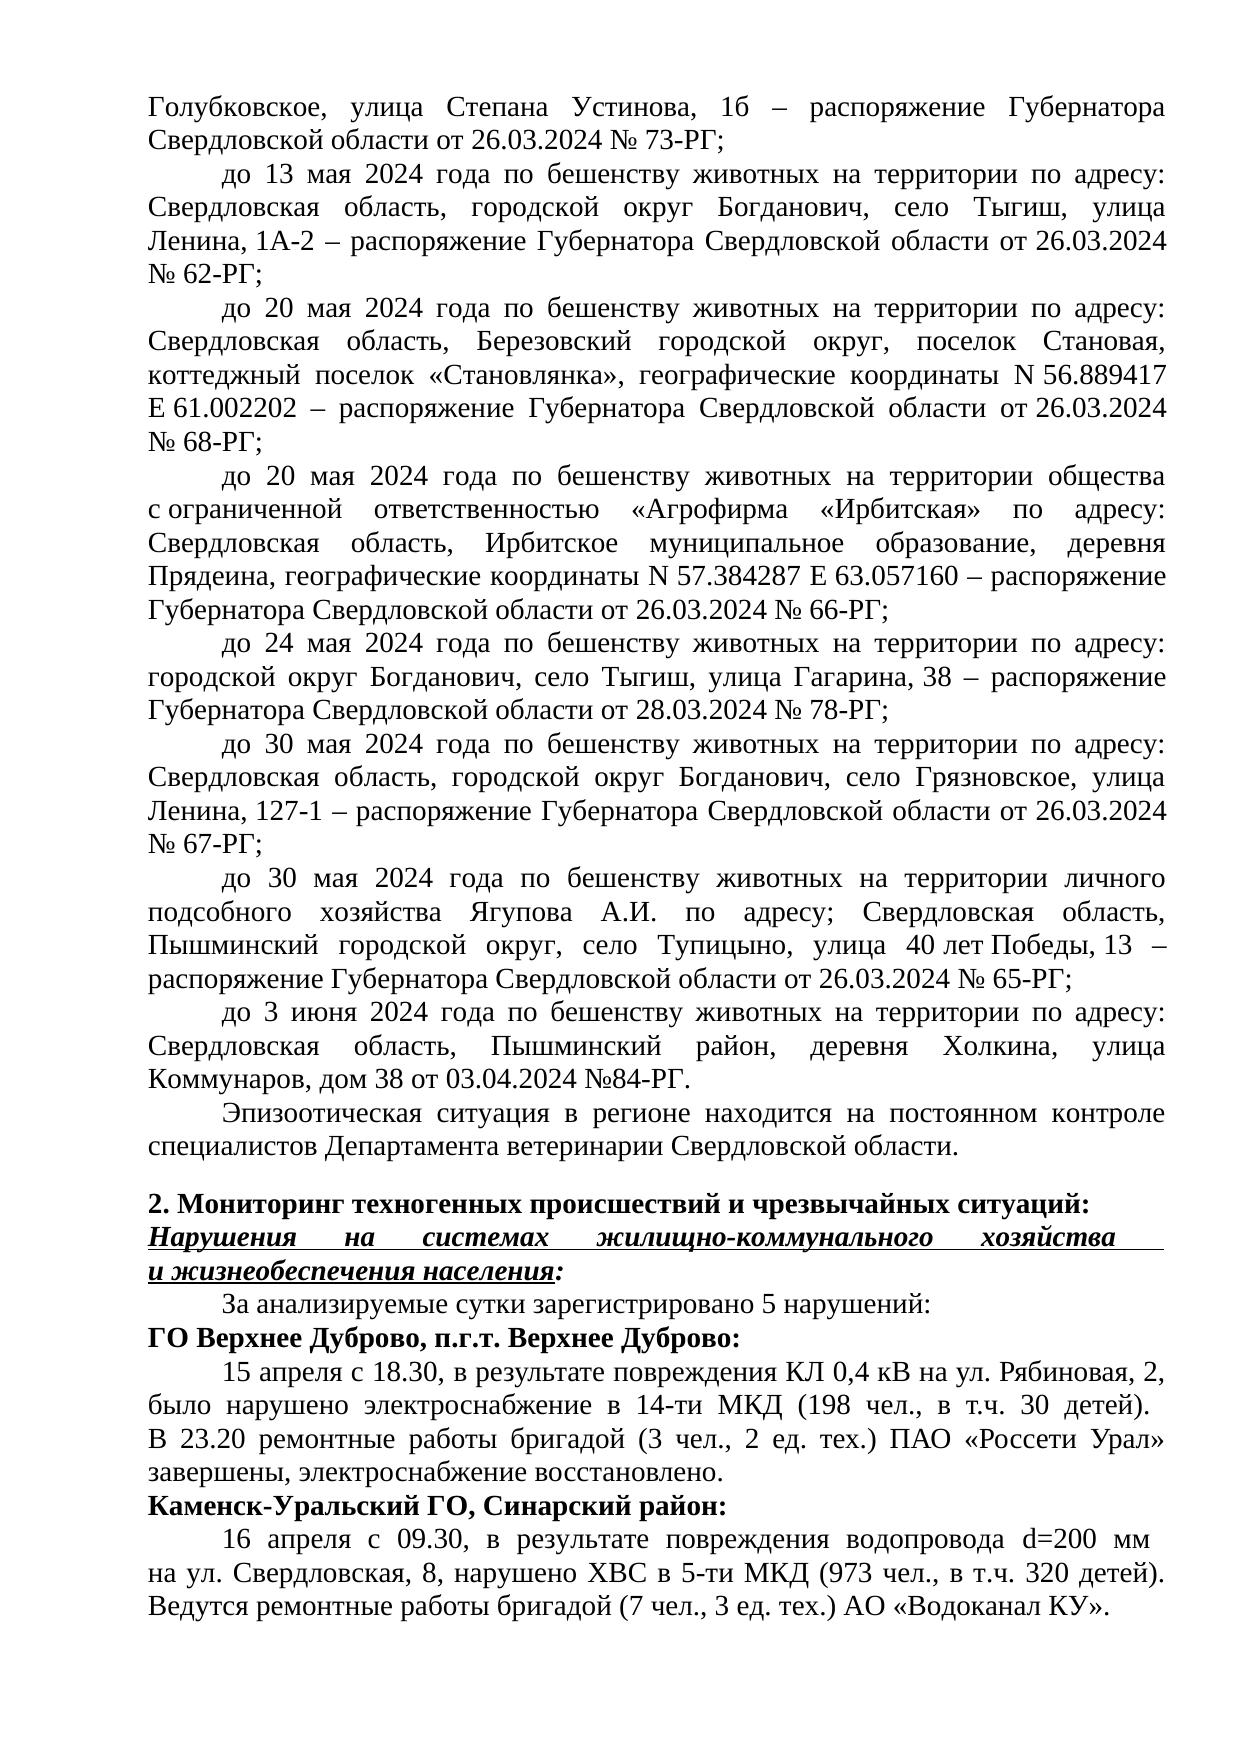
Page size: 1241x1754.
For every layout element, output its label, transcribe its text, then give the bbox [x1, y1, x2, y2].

text Эпизоотическая ситуация в регионе находится на постоянном контроле специалистов Департамента ветеринарии Свердловской области. [148, 1095, 1167, 1162]
text Каменск-Уральский ГО, Синарский район: [148, 1488, 1167, 1521]
text до 30 мая 2024 года по бешенству животных на территории по адресу: Свердловская область, городской округ Богданович, село Грязновское, улица Ленина, 127-1 – распоряжение Губернатора Свердловской области от 26.03.2024 № 67-РГ; [148, 726, 1167, 860]
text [148, 89, 1167, 156]
text до 20 мая 2024 года по бешенству животных на территории по адресу: Свердловская область, Березовский городской округ, поселок Становая, коттеджный поселок «Становлянка», географические координаты N 56.889417 E 61.002202 – распоряжение Губернатора Свердловской области от 26.03.2024 № 68-РГ; [148, 290, 1167, 458]
text до 24 мая 2024 года по бешенству животных на территории по адресу: городской округ Богданович, село Тыгиш, улица Гагарина, 38 – распоряжение Губернатора Свердловской области от 28.03.2024 № 78-РГ; [148, 625, 1167, 726]
text до 20 мая 2024 года по бешенству животных на территории общества с ограниченной ответственностью «Агрофирма «Ирбитская» по адресу: Свердловская область, Ирбитское муниципальное образование, деревня Прядеина, географические координаты N 57.384287 E 63.057160 – распоряжение Губернатора Свердловской области от 26.03.2024 № 66-РГ; [148, 458, 1167, 625]
text 15 апреля с 18.30, в результате повреждения КЛ 0,4 кВ на ул. Рябиновая, 2, было нарушено электроснабжение в 14-ти МКД (198 чел., в т.ч. 30 детей). В 23.20 ремонтные работы бригадой (3 чел., 2 ед. тех.) ПАО «Россети Урал» завершены, электроснабжение восстановлено. [148, 1354, 1167, 1488]
text Нарушения на системах жилищно-коммунального хозяйства и жизнеобеспечения населения: [148, 1219, 1167, 1287]
text За анализируемые сутки зарегистрировано 5 нарушений: [148, 1287, 1167, 1320]
text до 13 мая 2024 года по бешенству животных на территории по адресу: Свердловская область, городской округ Богданович, село Тыгиш, улица Ленина, 1А-2 – распоряжение Губернатора Свердловской области от 26.03.2024 № 62-РГ; [148, 156, 1167, 290]
text 2. Мониторинг техногенных происшествий и чрезвычайных ситуаций: [148, 1186, 1167, 1219]
text до 30 мая 2024 года по бешенству животных на территории личного подсобного хозяйства Ягупова А.И. по адресу; Свердловская область, Пышминский городской округ, село Тупицыно, улица 40 лет Победы, 13 – распоряжение Губернатора Свердловской области от 26.03.2024 № 65-РГ; [148, 860, 1167, 994]
text ГО Верхнее Дуброво, п.г.т. Верхнее Дуброво: [148, 1320, 1167, 1354]
text 16 апреля с 09.30, в результате повреждения водопровода d=200 мм на ул. Свердловская, 8, нарушено ХВС в 5-ти МКД (973 чел., в т.ч. 320 детей). Ведутся ремонтные работы бригадой (7 чел., 3 ед. тех.) АО «Водоканал КУ». [148, 1521, 1167, 1622]
text до 3 июня 2024 года по бешенству животных на территории по адресу: Свердловская область, Пышминский район, деревня Холкина, улица Коммунаров, дом 38 от 03.04.2024 №84-РГ. [148, 994, 1167, 1095]
